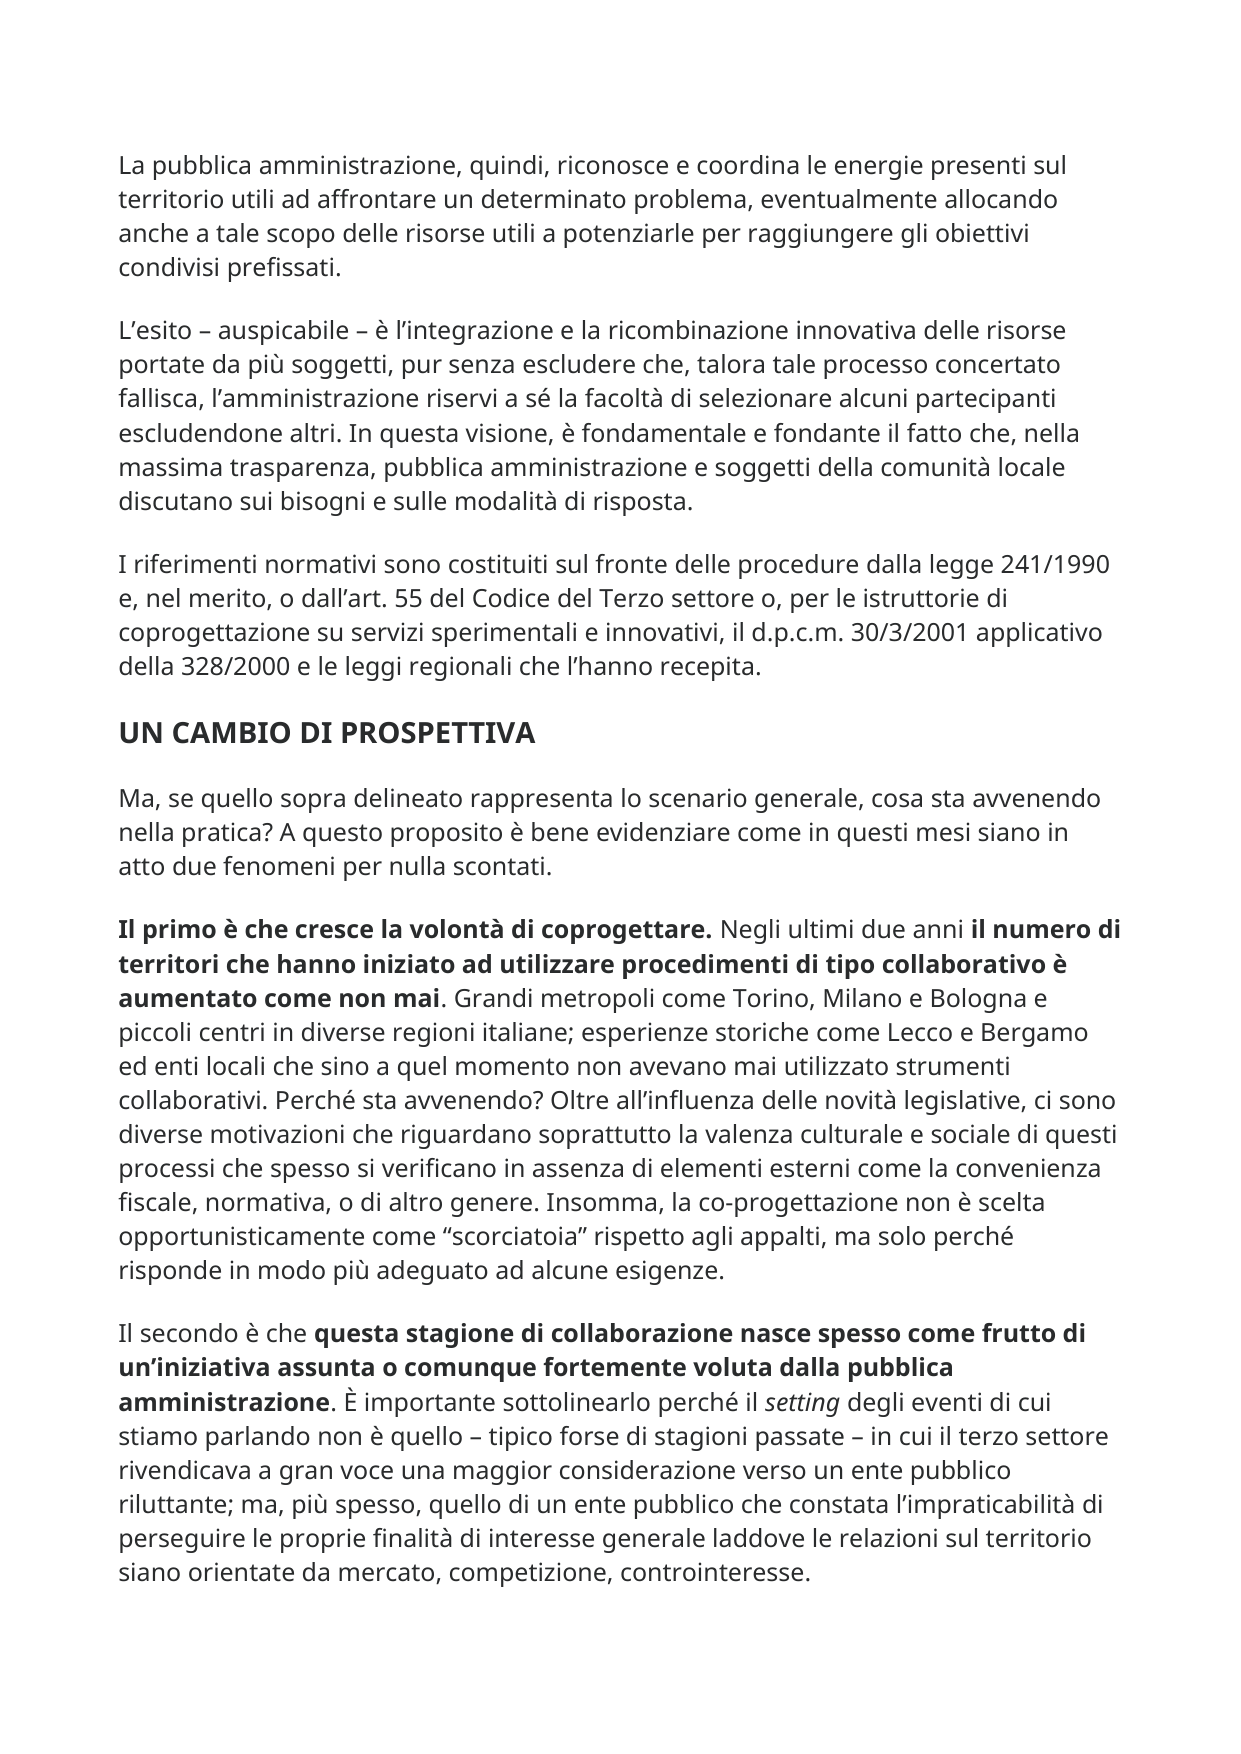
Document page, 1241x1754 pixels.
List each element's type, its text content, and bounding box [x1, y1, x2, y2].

text Il secondo è che questa stagione di collaborazione nasce spesso come frutto di un’iniziativa assunta o comunque fortemente voluta dalla pubblica amministrazione. È importante sottolinearlo perché il setting degli eventi di cui stiamo parlando non è quello – tipico forse di stagioni passate – in cui il terzo settore rivendicava a gran voce una maggior considerazione verso un ente pubblico riluttante; ma, più spesso, quello di un ente pubblico che constata l’impraticabilità di perseguire le proprie finalità di interesse generale laddove le relazioni sul territorio siano orientate da mercato, competizione, controinteresse. [118, 1316, 1122, 1588]
text Il primo è che cresce la volontà di coprogettare. Negli ultimi due anni il numero di territori che hanno iniziato ad utilizzare procedimenti di tipo collaborativo è aumentato come non mai. Grandi metropoli come Torino, Milano e Bologna e piccoli centri in diverse regioni italiane; esperienze storiche come Lecco e Bergamo ed enti locali che sino a quel momento non avevano mai utilizzato strumenti collaborativi. Perché sta avvenendo? Oltre all’influenza delle novità legislative, ci sono diverse motivazioni che riguardano soprattutto la valenza culturale e sociale di questi processi che spesso si verificano in assenza di elementi esterni come la convenienza fiscale, normativa, o di altro genere. Insomma, la co-progettazione non è scelta opportunisticamente come “scorciatoia” rispetto agli appalti, ma solo perché risponde in modo più adeguato ad alcune esigenze. [118, 912, 1122, 1287]
text La pubblica amministrazione, quindi, riconosce e coordina le energie presenti sul territorio utili ad affrontare un determinato problema, eventualmente allocando anche a tale scopo delle risorse utili a potenziarle per raggiungere gli obiettivi condivisi prefissati. [118, 148, 1122, 284]
text I riferimenti normativi sono costituiti sul fronte delle procedure dalla legge 241/1990 e, nel merito, o dall’art. 55 del Codice del Terzo settore o, per le istruttorie di coprogettazione su servizi sperimentali e innovativi, il d.p.c.m. 30/3/2001 applicativo della 328/2000 e le leggi regionali che l’hanno recepita. [118, 547, 1122, 683]
text Ma, se quello sopra delineato rappresenta lo scenario generale, cosa sta avvenendo nella pratica? A questo proposito è bene evidenziare come in questi mesi siano in atto due fenomeni per nulla scontati. [118, 781, 1122, 883]
text UN CAMBIO DI PROSPETTIVA [118, 712, 1122, 752]
text L’esito – auspicabile – è l’integrazione e la ricombinazione innovativa delle risorse portate da più soggetti, pur senza escludere che, talora tale processo concertato fallisca, l’amministrazione riservi a sé la facoltà di selezionare alcuni partecipanti escludendone altri. In questa visione, è fondamentale e fondante il fatto che, nella massima trasparenza, pubblica amministrazione e soggetti della comunità locale discutano sui bisogni e sulle modalità di risposta. [118, 313, 1122, 517]
